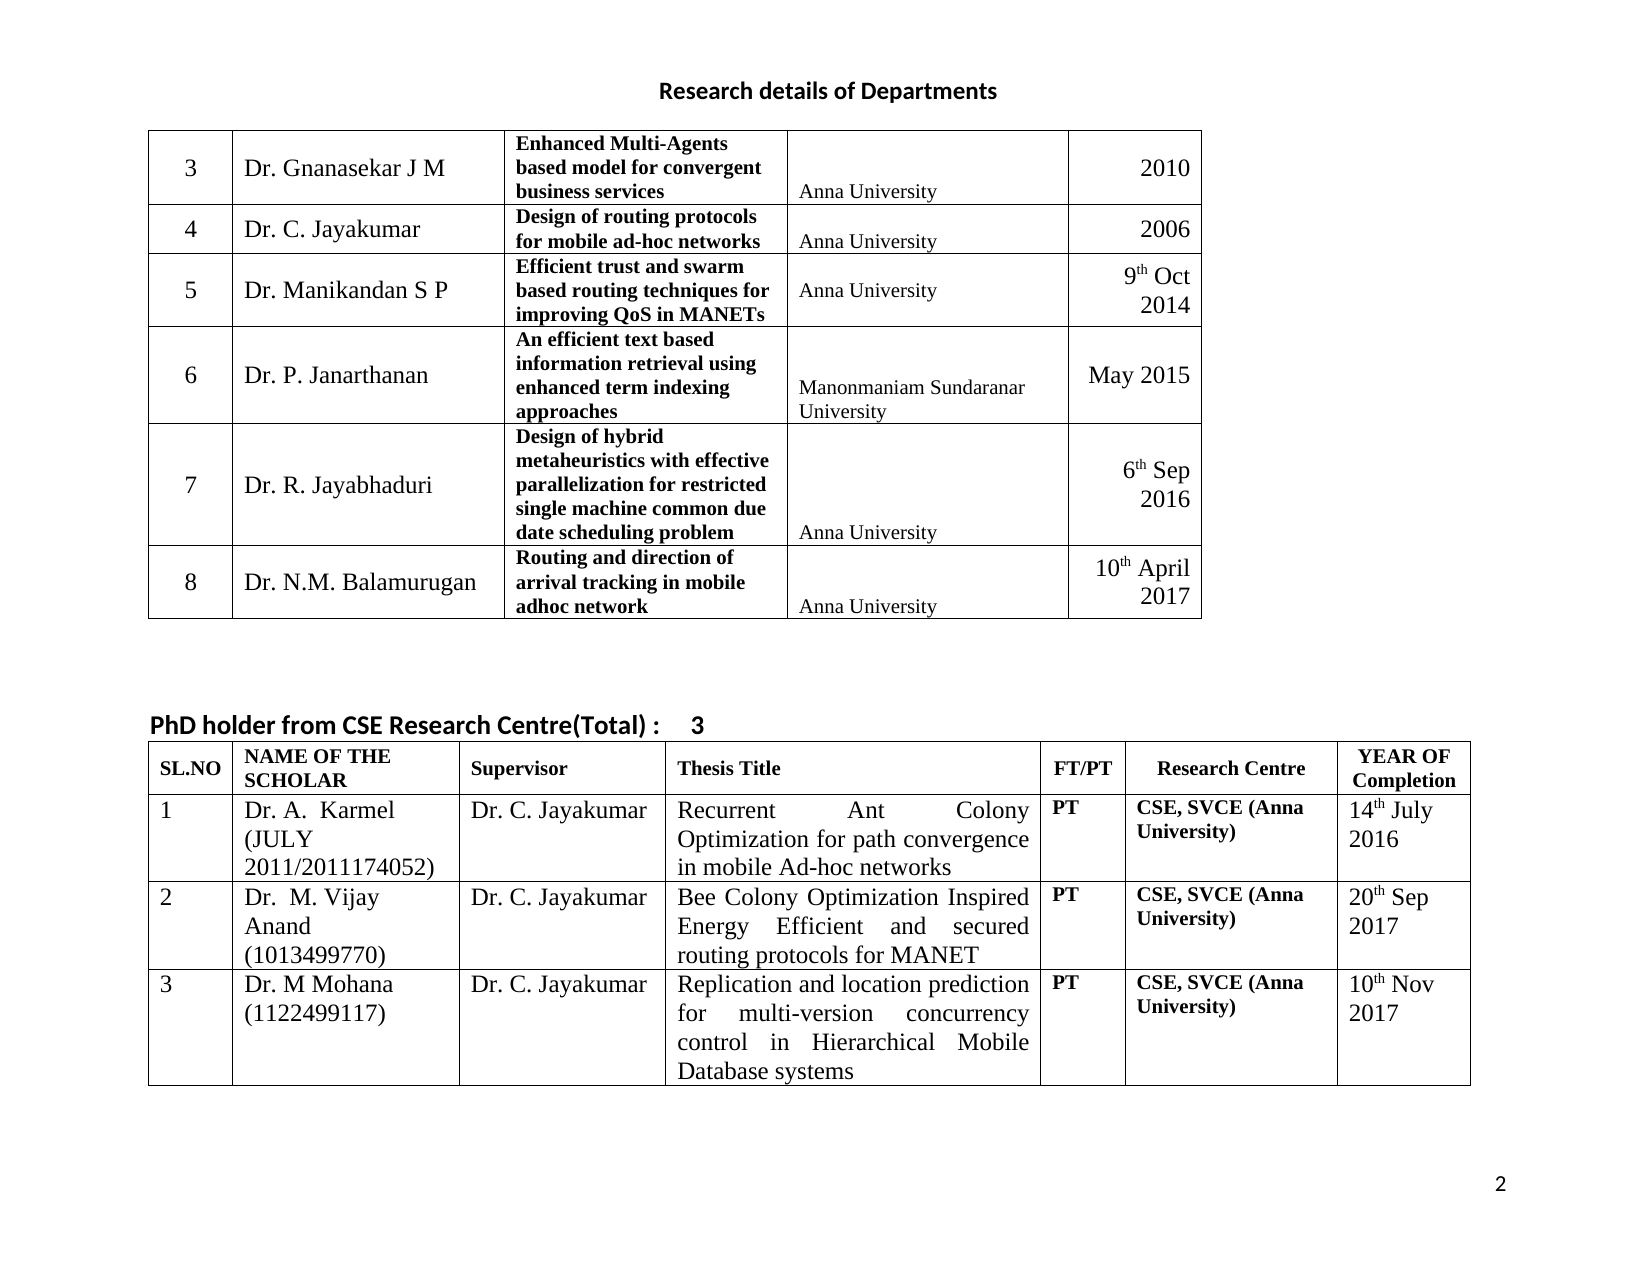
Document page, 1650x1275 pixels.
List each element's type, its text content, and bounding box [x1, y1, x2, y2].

table_cell 3 [149, 131, 232, 203]
table_cell Anna University [788, 546, 1068, 618]
table_cell Dr. C. Jayakumar [233, 205, 504, 253]
table_cell Dr. P. Janarthanan [233, 327, 504, 423]
table_cell Design of routing protocols for mobile ad-hoc networks [505, 205, 787, 253]
table_cell Routing and direction of arrival tracking in mobile adhoc network [505, 546, 787, 618]
table_cell 2006 [1069, 205, 1201, 253]
table_cell May 2015 [1069, 327, 1201, 423]
table_cell Efficient trust and swarm based routing techniques for improving QoS in MANETs [505, 254, 787, 326]
table_cell Enhanced Multi-Agents based model for convergent business services [505, 131, 787, 203]
table_cell 2 [149, 882, 232, 968]
table_cell Dr. C. Jayakumar [460, 970, 665, 1084]
table_cell 1 [149, 795, 232, 881]
table_cell Dr. C. Jayakumar [460, 882, 665, 968]
table_cell Manonmaniam Sundaranar University [788, 327, 1068, 423]
table_cell CSE, SVCE (Anna University) [1126, 795, 1337, 881]
table_cell 6 [149, 327, 232, 423]
table_cell 9th Oct 2014 [1069, 254, 1201, 326]
table_header Thesis Title [666, 742, 1040, 794]
table_cell Dr. A. Karmel (JULY 2011/2011174052) [233, 795, 459, 881]
text PhD holder from CSE Research Centre(Total) : 3 [150, 708, 1506, 741]
table_header SL.NO [149, 742, 232, 794]
table_cell Anna University [788, 205, 1068, 253]
table_cell Dr. M Mohana (1122499117) [233, 970, 459, 1084]
table_cell 10th April 2017 [1069, 546, 1201, 618]
table_cell PT [1041, 795, 1125, 881]
table_cell 3 [149, 970, 232, 1084]
table_cell Dr. R. Jayabhaduri [233, 424, 504, 544]
table_cell Anna University [788, 254, 1068, 326]
table_cell Dr. Gnanasekar J M [233, 131, 504, 203]
table_cell CSE, SVCE (Anna University) [1126, 882, 1337, 968]
table_cell 8 [149, 546, 232, 618]
table_cell PT [1041, 970, 1125, 1084]
table_header YEAR OF Completion [1338, 742, 1470, 794]
table_cell 20th Sep 2017 [1338, 882, 1470, 968]
table_cell Anna University [788, 131, 1068, 203]
table_cell Dr. Manikandan S P [233, 254, 504, 326]
table_cell An efficient text based information retrieval using enhanced term indexing approaches [505, 327, 787, 423]
table_cell Design of hybrid metaheuristics with effective parallelization for restricted single machine common due date scheduling problem [505, 424, 787, 544]
table_header NAME OF THE SCHOLAR [233, 742, 459, 794]
table_cell Replication and location prediction for multi-version concurrency control in Hierarchical Mobile Database systems [666, 970, 1040, 1084]
table_cell Dr. N.M. Balamurugan [233, 546, 504, 618]
table_header FT/PT [1041, 742, 1125, 794]
table_cell Dr. M. Vijay Anand (1013499770) [233, 882, 459, 968]
table_cell Anna University [788, 424, 1068, 544]
table_cell CSE, SVCE (Anna University) [1126, 970, 1337, 1084]
table_cell 4 [149, 205, 232, 253]
table_cell Bee Colony Optimization Inspired Energy Efficient and secured routing protocols for MANET [666, 882, 1040, 968]
table_cell 6th Sep 2016 [1069, 424, 1201, 544]
table_header Supervisor [460, 742, 665, 794]
table_cell 2010 [1069, 131, 1201, 203]
table_cell 5 [149, 254, 232, 326]
table_cell 10th Nov 2017 [1338, 970, 1470, 1084]
table_cell 7 [149, 424, 232, 544]
table_cell PT [1041, 882, 1125, 968]
table_cell Recurrent Ant Colony Optimization for path convergence in mobile Ad-hoc networks [666, 795, 1040, 881]
table_cell 14th July 2016 [1338, 795, 1470, 881]
table_cell Dr. C. Jayakumar [460, 795, 665, 881]
table_header Research Centre [1126, 742, 1337, 794]
